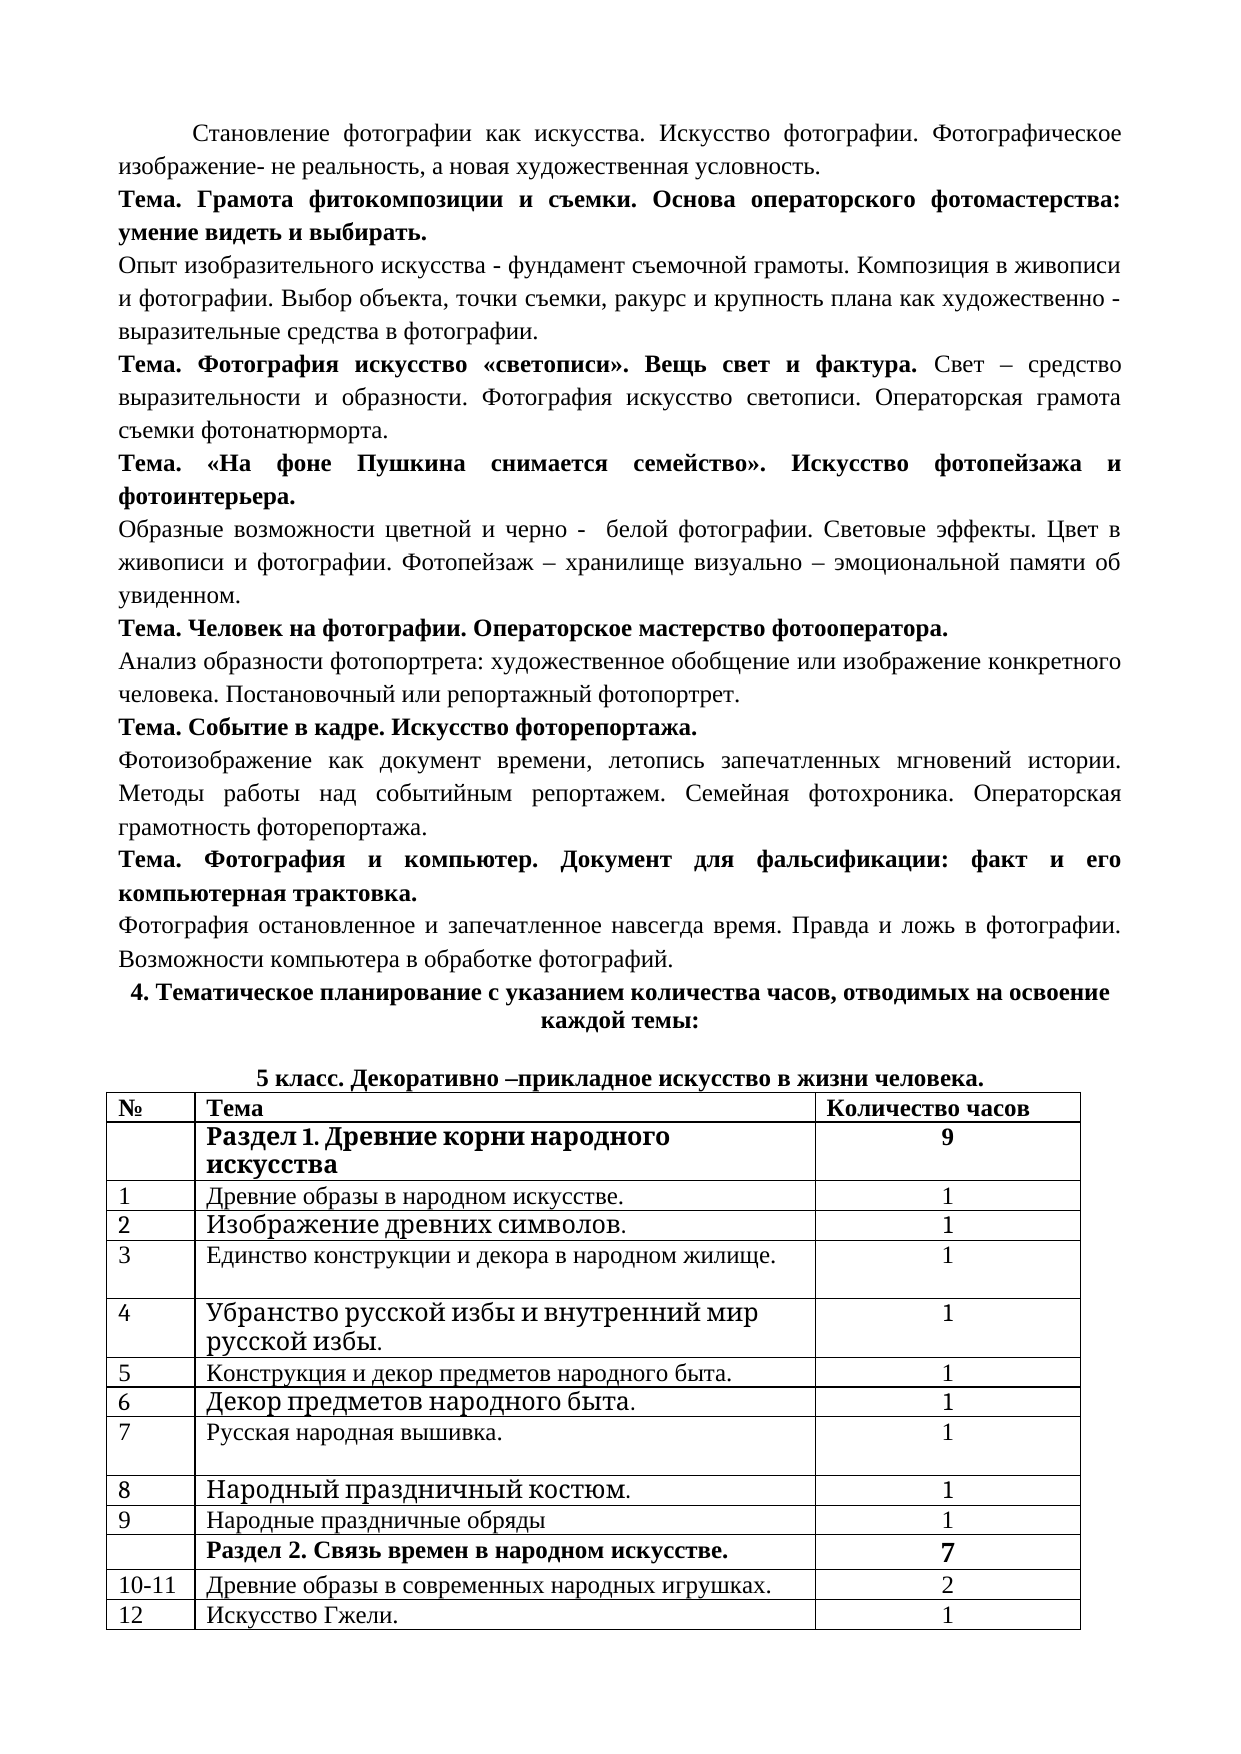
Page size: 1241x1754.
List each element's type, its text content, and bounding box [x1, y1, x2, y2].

table_cell 7 [107, 1417, 194, 1475]
table_cell 1 [816, 1388, 1080, 1416]
table_cell Убранство русской избы и внутренний мир русской избы. [196, 1299, 815, 1357]
table_cell Изображение древних символов. [196, 1211, 815, 1239]
table_cell 6 [107, 1388, 194, 1416]
table_cell 9 [107, 1506, 194, 1534]
text Анализ образности фотопортрета: художественное обобщение или изображение конкретного человека. Постановочный или репортажный фотопортрет. [118, 646, 1122, 708]
text Тема. Человек на фотографии. Операторское мастерство фотооператора. [118, 613, 1122, 642]
table_cell Искусство Гжели. [196, 1600, 815, 1628]
text Фотоизображение как документ времени, летопись запечатленных мгновений истории. Методы работы над событийным репортажем. Семейная фотохроника. Операторская грамотность фоторепортажа. [118, 746, 1122, 840]
text Тема. «На фоне Пушкина снимается семейство». Искусство фотопейзажа и фотоинтерьера. [118, 448, 1122, 510]
table_cell 1 [816, 1181, 1080, 1210]
text 5 класс. Декоративно –прикладное искусство в жизни человека. [118, 1063, 1122, 1092]
table_cell 7 [816, 1535, 1080, 1569]
table_cell Русская народная вышивка. [196, 1417, 815, 1475]
table_cell 1 [816, 1600, 1080, 1628]
table_cell Древние образы в народном искусстве. [196, 1181, 815, 1210]
table_header Тема [196, 1093, 815, 1121]
table_cell 12 [107, 1600, 194, 1628]
table_cell [107, 1123, 194, 1180]
table_cell 8 [107, 1476, 194, 1504]
text Тема. Фотография искусство «светописи». Вещь свет и фактура. Свет – средство выразительности и образности. Фотография искусство светописи. Операторская грамота съемки фотонатюрморта. [118, 349, 1122, 444]
table_header № [107, 1093, 194, 1121]
table_cell 1 [816, 1358, 1080, 1386]
table_cell 2 [816, 1570, 1080, 1599]
table_cell 3 [107, 1241, 194, 1298]
text Фотография остановленное и запечатленное навсегда время. Правда и ложь в фотографии. Возможности компьютера в обработке фотографий. [118, 911, 1122, 972]
table_cell Раздел 2. Связь времен в народном искусстве. [196, 1535, 815, 1569]
table_cell Древние образы в современных народных игрушках. [196, 1570, 815, 1599]
table_cell 5 [107, 1358, 194, 1386]
table_cell Конструкция и декор предметов народного быта. [196, 1358, 815, 1386]
text Опыт изобразительного искусства - фундамент съемочной грамоты. Композиция в живописи и фотографии. Выбор объекта, точки съемки, ракурс и крупность плана как художественно - выразительные средства в фотографии. [118, 250, 1122, 345]
table_cell Народные праздничные обряды [196, 1506, 815, 1534]
text 4. Тематическое планирование с указанием количества часов, отводимых на освоение каждой темы: [118, 977, 1122, 1034]
table_cell 2 [107, 1211, 194, 1239]
table_cell [107, 1535, 194, 1569]
table_cell Народный праздничный костюм. [196, 1476, 815, 1504]
table_cell 10-11 [107, 1570, 194, 1599]
table_cell 1 [816, 1211, 1080, 1239]
text Образные возможности цветной и черно - белой фотографии. Световые эффекты. Цвет в живописи и фотографии. Фотопейзаж – хранилище визуально – эмоциональной памяти об увиденном. [118, 514, 1122, 609]
table_cell 1 [107, 1181, 194, 1210]
table_cell 9 [816, 1123, 1080, 1180]
table_cell 1 [816, 1241, 1080, 1298]
table_cell 1 [816, 1506, 1080, 1534]
text Тема. Событие в кадре. Искусство фоторепортажа. [118, 712, 1122, 741]
table_cell 1 [816, 1476, 1080, 1504]
text Становление фотографии как искусства. Искусство фотографии. Фотографическое изображение- не реальность, а новая художественная условность. [118, 118, 1122, 180]
table_cell Раздел 1. Древние корни народного искусства [196, 1123, 815, 1180]
table_cell 4 [107, 1299, 194, 1357]
table_header Количество часов [816, 1093, 1080, 1121]
table_cell Декор предметов народного быта. [196, 1388, 815, 1416]
table_cell Единство конструкции и декора в народном жилище. [196, 1241, 815, 1298]
table_cell 1 [816, 1299, 1080, 1357]
table_cell 1 [816, 1417, 1080, 1475]
text Тема. Грамота фитокомпозиции и съемки. Основа операторского фотомастерства: умение видеть и выбирать. [118, 184, 1122, 246]
text Тема. Фотография и компьютер. Документ для фальсификации: факт и его компьютерная трактовка. [118, 844, 1122, 906]
